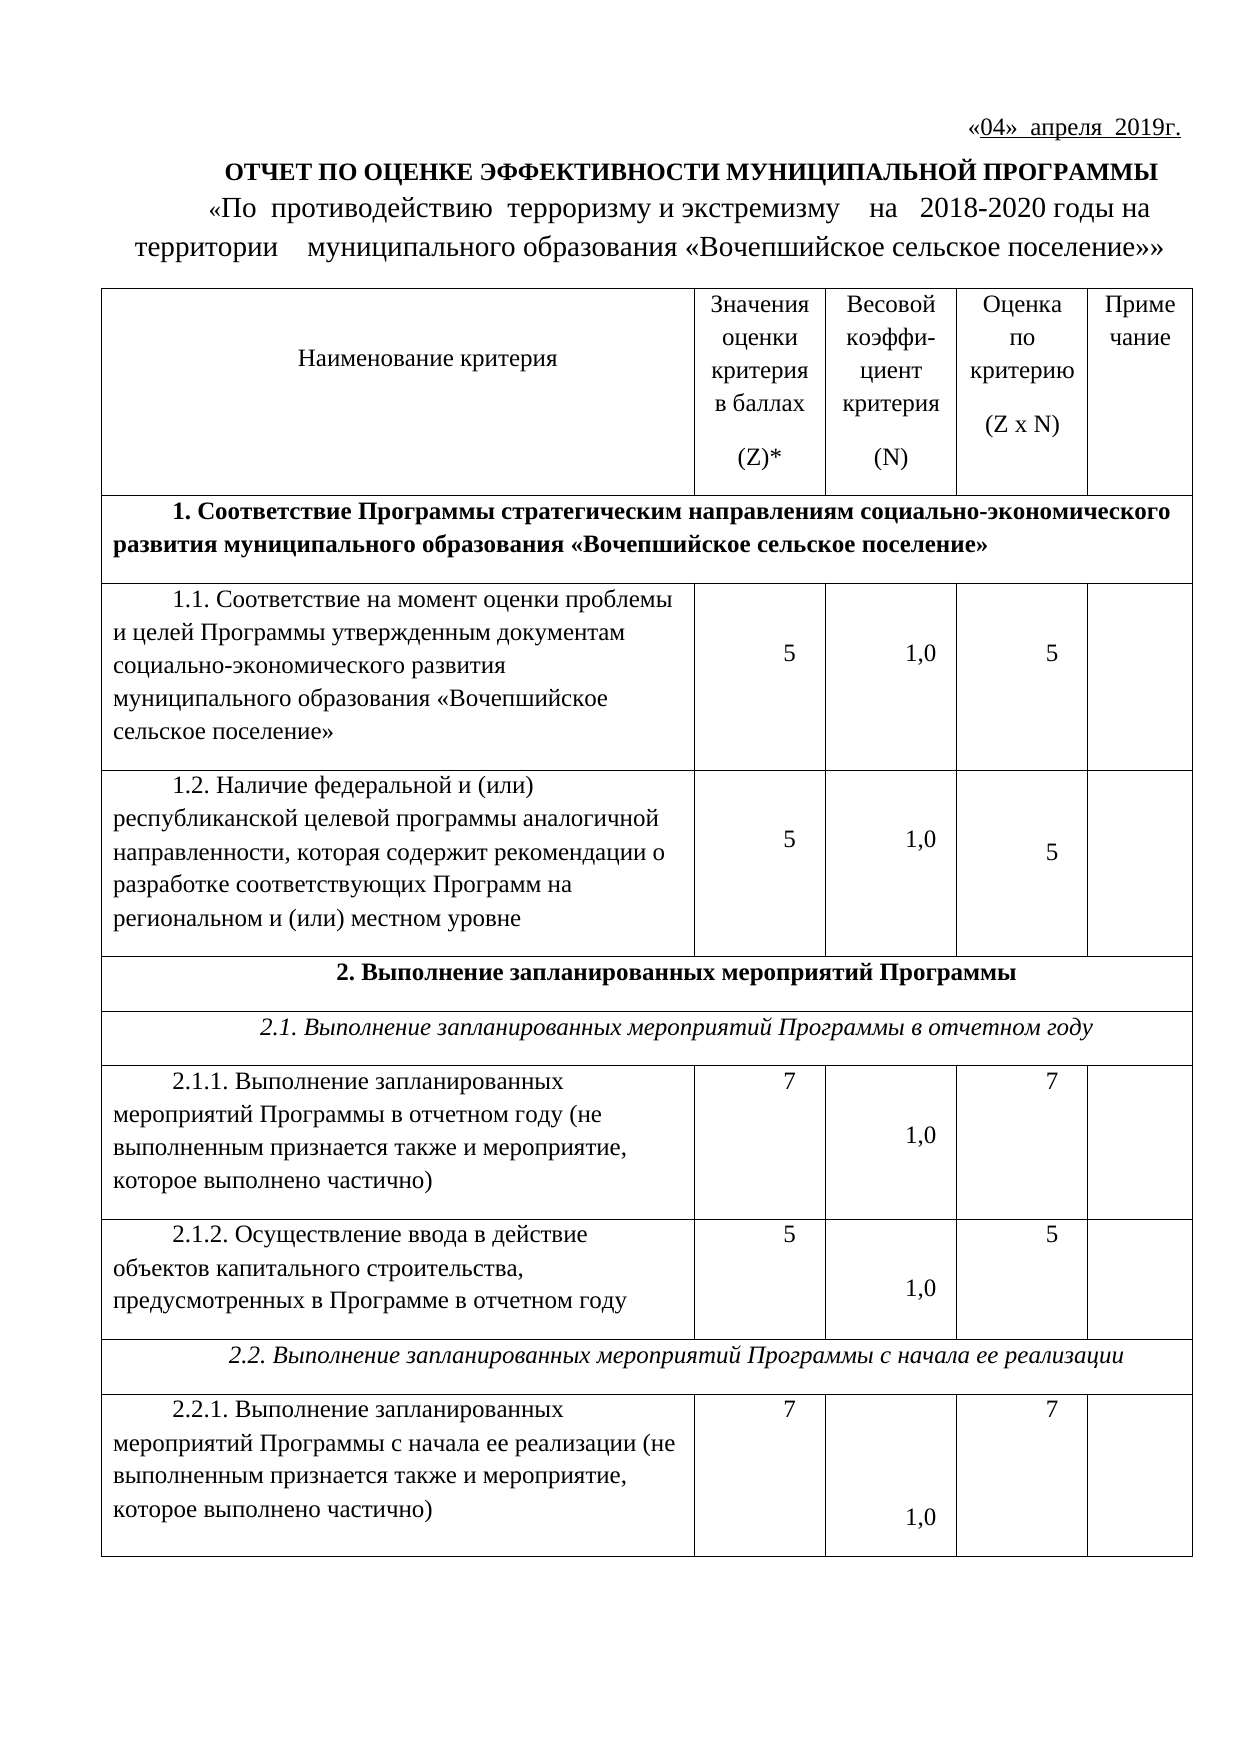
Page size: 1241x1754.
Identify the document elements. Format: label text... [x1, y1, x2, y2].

table_cell 5 [957, 771, 1087, 956]
table_cell [1088, 1066, 1192, 1218]
table_cell 1.1. Соответствие на момент оценки проблемы и целей Программы утвержденным документам социально-экономического развития муниципального образования «Вочепшийское сельское поселение» [102, 584, 694, 769]
table_cell 5 [695, 1220, 825, 1339]
table_cell 2.1. Выполнение запланированных мероприятий Программы в отчетном году [102, 1012, 1192, 1065]
table_cell 1.2. Наличие федеральной и (или) республиканской целевой программы аналогичной направленности, которая содержит рекомендации о разработке соответствующих Программ на региональном и (или) местном уровне [102, 771, 694, 956]
table_cell 7 [957, 1395, 1087, 1556]
table_cell 5 [695, 584, 825, 769]
table_cell [1088, 1220, 1192, 1339]
table_header Значения оценки критерия в баллах (Z)* [695, 289, 825, 495]
table_cell 5 [957, 1220, 1087, 1339]
table_header Весовой коэффи-циент критерия (N) [826, 289, 956, 495]
table_cell 5 [957, 584, 1087, 769]
table_cell 2. Выполнение запланированных мероприятий Программы [102, 957, 1192, 1011]
table_cell 7 [695, 1395, 825, 1556]
text ОТЧЕТ ПО ОЦЕНКЕ ЭФФЕКТИВНОСТИ МУНИЦИПАЛЬНОЙ ПРОГРАММЫ [118, 157, 1181, 186]
table_cell 1,0 [826, 1395, 956, 1556]
table_cell 1,0 [826, 584, 956, 769]
table_cell 1,0 [826, 771, 956, 956]
table_header Примечание [1088, 289, 1192, 495]
table_cell [1088, 584, 1192, 769]
table_cell 2.1.2. Осуществление ввода в действие объектов капитального строительства, предусмотренных в Программе в отчетном году [102, 1220, 694, 1339]
table_cell 2.2.1. Выполнение запланированных мероприятий Программы с начала ее реализации (не выполненным признается также и мероприятие, которое выполнено частично) [102, 1395, 694, 1556]
table_header Наименование критерия [102, 289, 694, 495]
table_cell 1,0 [826, 1066, 956, 1218]
table_cell 7 [695, 1066, 825, 1218]
text «04» апреля 2019г. [118, 112, 1181, 140]
table_cell 1. Соответствие Программы стратегическим направлениям социально-экономического развития муниципального образования «Вочепшийское сельское поселение» [102, 496, 1192, 583]
table_cell 2.2. Выполнение запланированных мероприятий Программы с начала ее реализации [102, 1340, 1192, 1393]
table_cell 1,0 [826, 1220, 956, 1339]
table_cell [1088, 771, 1192, 956]
table_cell 2.1.1. Выполнение запланированных мероприятий Программы в отчетном году (не выполненным признается также и мероприятие, которое выполнено частично) [102, 1066, 694, 1218]
text «По противодействию терроризму и экстремизму на 2018-2020 годы на территории муниципального образования «Вочепшийское сельское поселение»» [118, 190, 1181, 262]
table_cell [1088, 1395, 1192, 1556]
table_header Оценка по критерию (Z х N) [957, 289, 1087, 495]
table_cell 5 [695, 771, 825, 956]
table_cell 7 [957, 1066, 1087, 1218]
